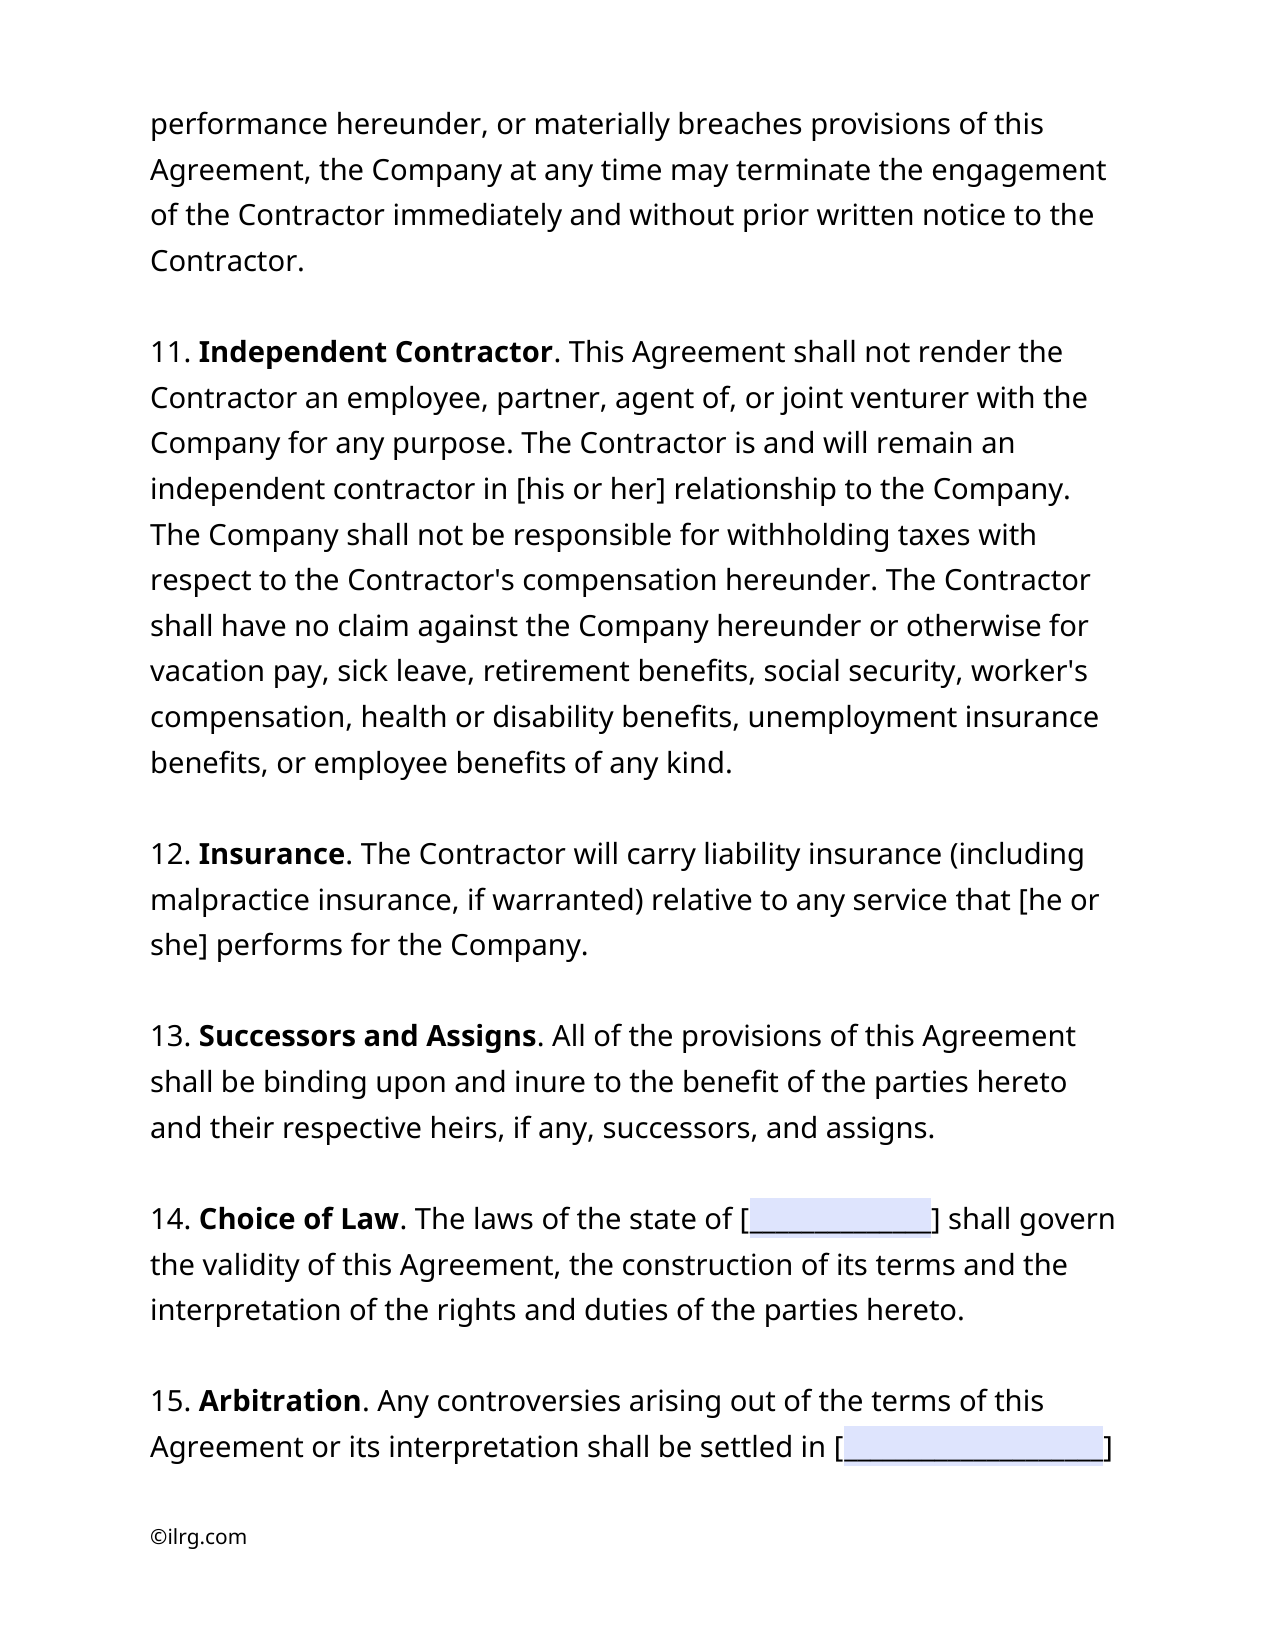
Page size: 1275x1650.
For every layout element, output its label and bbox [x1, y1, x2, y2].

text [150, 103, 1125, 1466]
